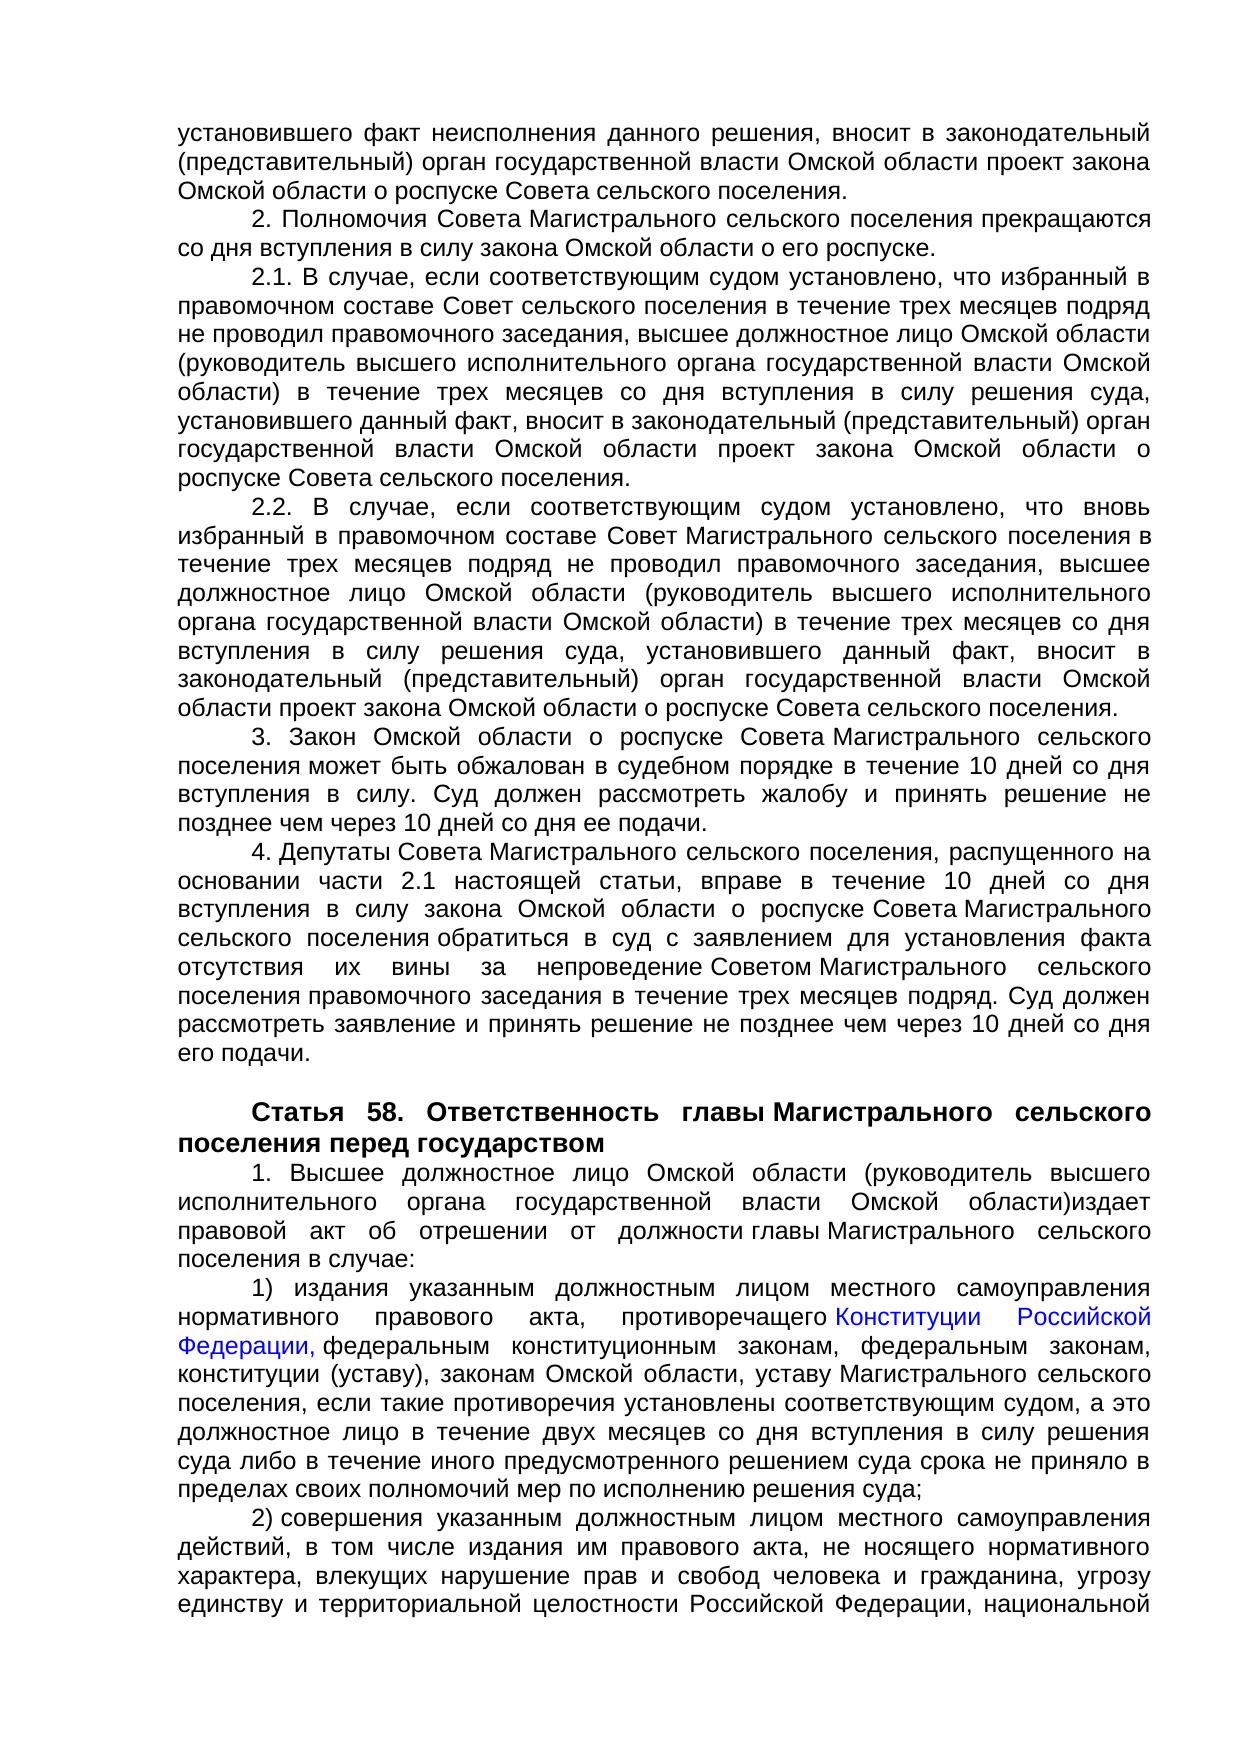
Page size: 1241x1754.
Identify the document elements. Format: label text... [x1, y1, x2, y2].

text Статья 58. Ответственность главы Магистрального сельского поселения перед государством [177, 1096, 1152, 1158]
text 3. Закон Омской области о роспуске Совета Магистрального сельского поселения может быть обжалован в судебном порядке в течение 10 дней со дня вступления в силу. Суд должен рассмотреть жалобу и принять решение не позднее чем через 10 дней со дня ее подачи. [177, 722, 1152, 837]
text 1) издания указанным должностным лицом местного самоуправления нормативного правового акта, противоречащего Конституции Российской Федерации, федеральным конституционным законам, федеральным законам, конституции (уставу), законам Омской области, уставу Магистрального сельского поселения, если такие противоречия установлены соответствующим судом, а это должностное лицо в течение двух месяцев со дня вступления в силу решения суда либо в течение иного предусмотренного решением суда срока не приняло в пределах своих полномочий мер по исполнению решения суда; [177, 1273, 1152, 1503]
text 4. Депутаты Совета Магистрального сельского поселения, распущенного на основании части 2.1 настоящей статьи, вправе в течение 10 дней со дня вступления в силу закона Омской области о роспуске Совета Магистрального сельского поселения обратиться в суд с заявлением для установления факта отсутствия их вины за непроведение Советом Магистрального сельского поселения правомочного заседания в течение трех месяцев подряд. Суд должен рассмотреть заявление и принять решение не позднее чем через 10 дней со дня его подачи. [177, 837, 1152, 1067]
text 2.2. В случае, если соответствующим судом установлено, что вновь избранный в правомочном составе Совет Магистрального сельского поселения в течение трех месяцев подряд не проводил правомочного заседания, высшее должностное лицо Омской области (руководитель высшего исполнительного органа государственной власти Омской области) в течение трех месяцев со дня вступления в силу решения суда, установившего данный факт, вносит в законодательный (представительный) орган государственной власти Омской области проект закона Омской области о роспуске Совета сельского поселения. [177, 492, 1152, 722]
text 2. Полномочия Совета Магистрального сельского поселения прекращаются со дня вступления в силу закона Омской области о его роспуске. [177, 204, 1152, 262]
text 2.1. В случае, если соответствующим судом установлено, что избранный в правомочном составе Совет сельского поселения в течение трех месяцев подряд не проводил правомочного заседания, высшее должностное лицо Омской области (руководитель высшего исполнительного органа государственной власти Омской области) в течение трех месяцев со дня вступления в силу решения суда, установившего данный факт, вносит в законодательный (представительный) орган государственной власти Омской области проект закона Омской области о роспуске Совета сельского поселения. [177, 262, 1152, 492]
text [177, 118, 1152, 204]
text 1. Высшее должностное лицо Омской области (руководитель высшего исполнительного органа государственной власти Омской области)издает правовой акт об отрешении от должности главы Магистрального сельского поселения в случае: [177, 1158, 1152, 1273]
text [177, 1503, 1152, 1618]
